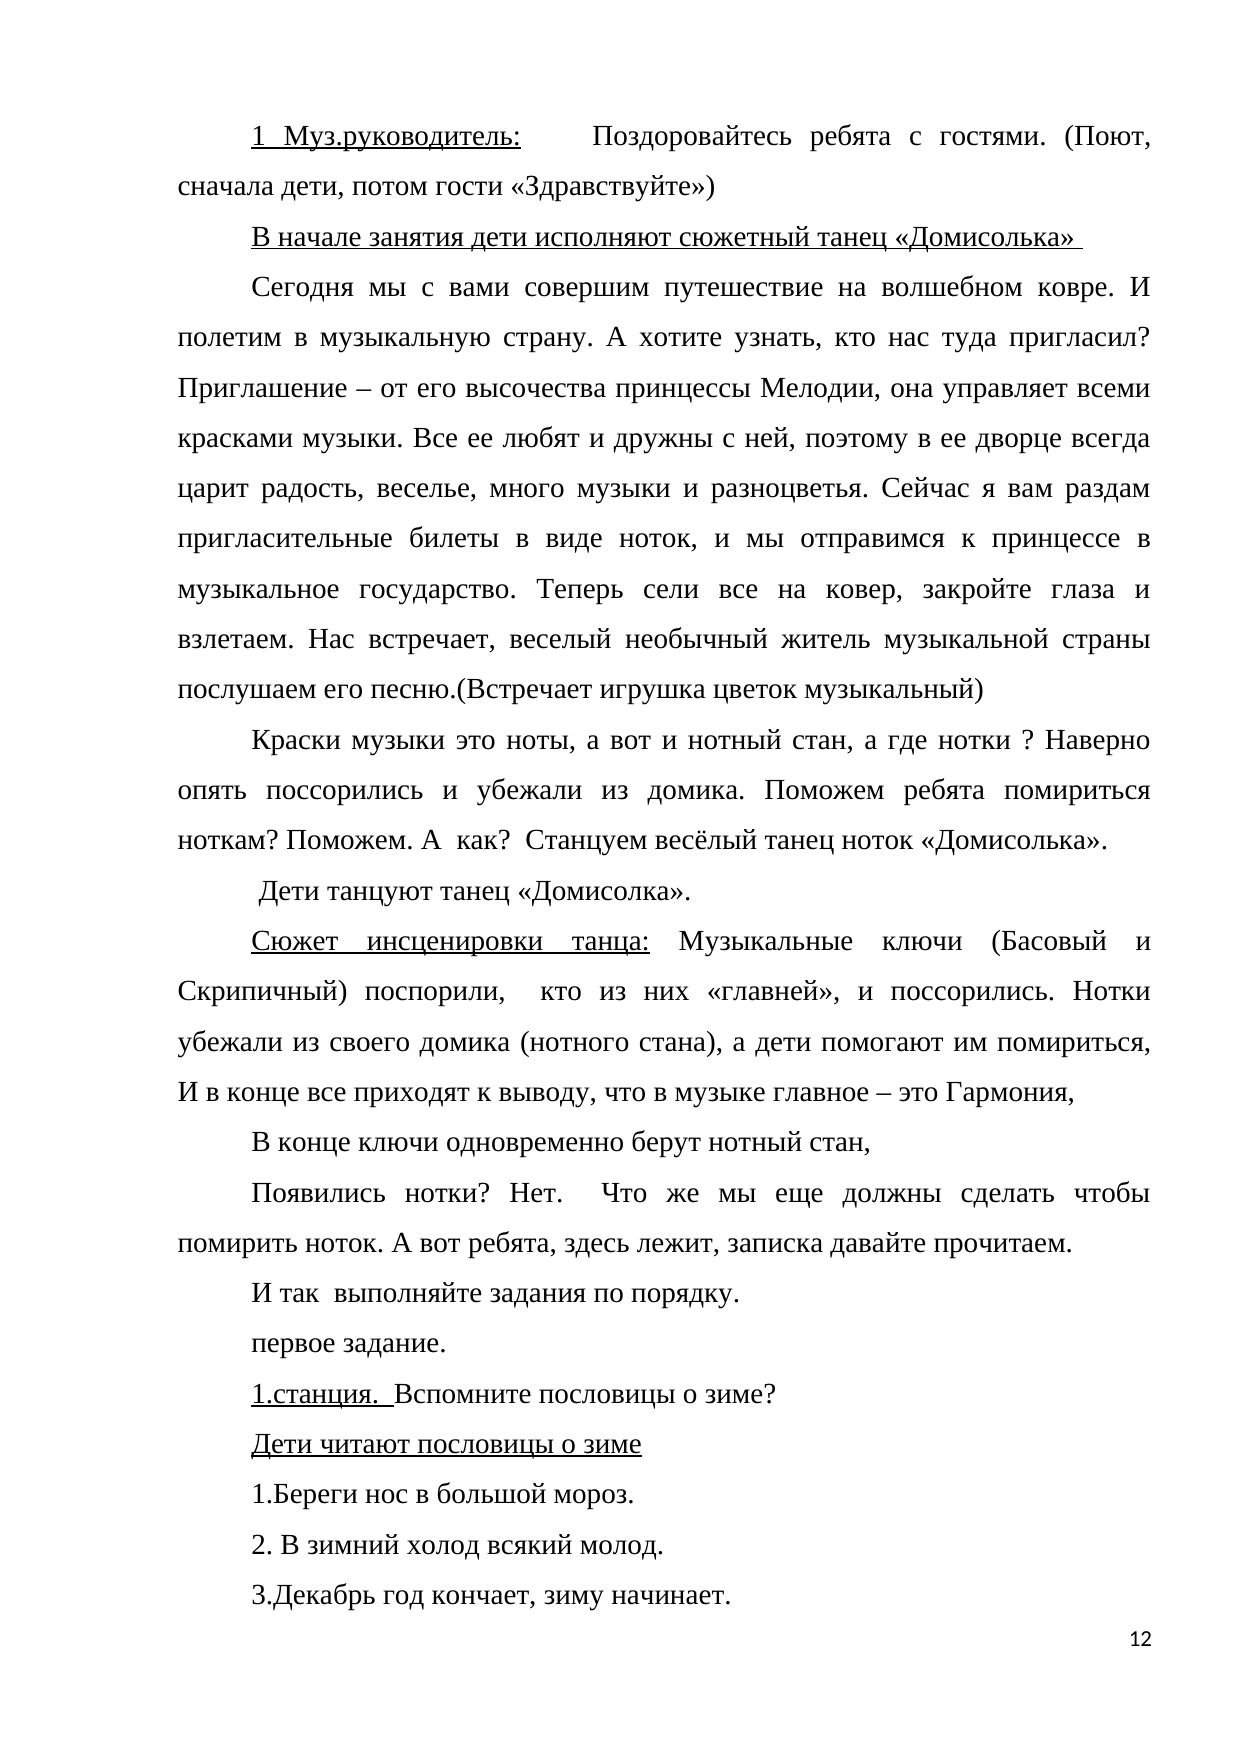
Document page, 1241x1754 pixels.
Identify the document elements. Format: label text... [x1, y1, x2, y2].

text Сюжет инсценировки танца: Музыкальные ключи (Басовый и Скрипичный) поспорили, кто из них «главней», и поссорились. Нотки убежали из своего домика (нотного стана), а дети помогают им помириться, И в конце все приходят к выводу, что в музыке главное – это Гармония, [177, 923, 1152, 1108]
text 1 Муз.руководитель: Поздоровайтесь ребята с гостями. (Поют, сначала дети, потом гости «Здравствуйте») [177, 118, 1152, 202]
text 2. В зимний холод всякий молод. [177, 1527, 1152, 1560]
text В конце ключи одновременно берут нотный стан, [177, 1124, 1152, 1158]
text первое задание. [177, 1326, 1152, 1359]
text Появились нотки? Нет. Что же мы еще должны сделать чтобы помирить ноток. А вот ребята, здесь лежит, записка давайте прочитаем. [177, 1175, 1152, 1258]
text 1.станция. Вспомните пословицы о зиме? [177, 1376, 1152, 1409]
text 1.Береги нос в большой мороз. [177, 1477, 1152, 1510]
text Сегодня мы с вами совершим путешествие на волшебном ковре. И полетим в музыкальную страну. А хотите узнать, кто нас туда пригласил? Приглашение – от его высочества принцессы Мелодии, она управляет всеми красками музыки. Все ее любят и дружны с ней, поэтому в ее дворце всегда царит радость, веселье, много музыки и разноцветья. Сейчас я вам раздам пригласительные билеты в виде ноток, и мы отправимся к принцессе в музыкальное государство. Теперь сели все на ковер, закройте глаза и взлетаем. Нас встречает, веселый необычный житель музыкальной страны послушаем его песню.(Встречает игрушка цветок музыкальный) [177, 269, 1152, 705]
text Дети читают пословицы о зиме [177, 1426, 1152, 1460]
text 3.Декабрь год кончает, зиму начинает. [177, 1577, 1152, 1611]
text И так выполняйте задания по порядку. [177, 1275, 1152, 1309]
text Дети танцуют танец «Домисолка». [177, 873, 1152, 906]
text Краски музыки это ноты, а вот и нотный стан, а где нотки ? Наверно опять поссорились и убежали из домика. Поможем ребята помириться ноткам? Поможем. А как? Станцуем весёлый танец ноток «Домисолька». [177, 722, 1152, 856]
text В начале занятия дети исполняют сюжетный танец «Домисолька» [177, 219, 1152, 252]
